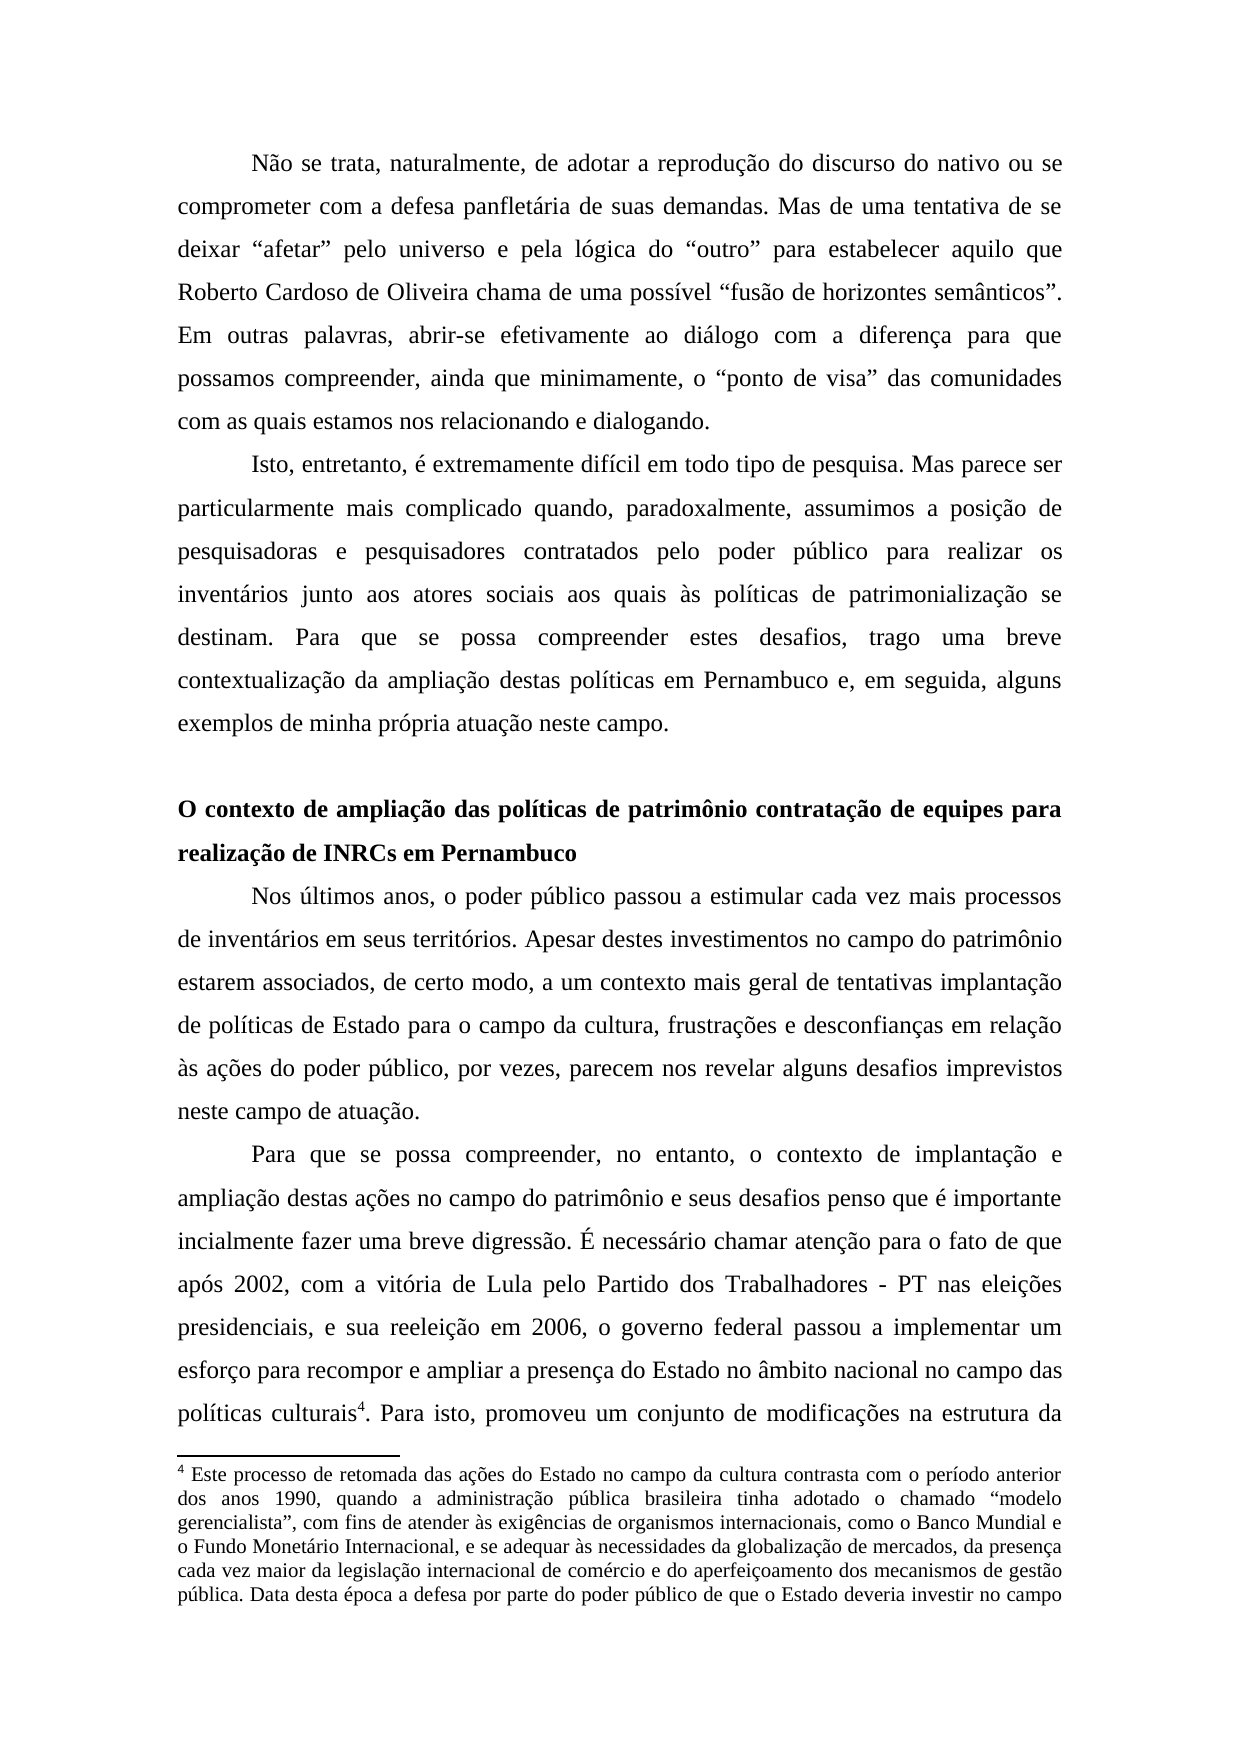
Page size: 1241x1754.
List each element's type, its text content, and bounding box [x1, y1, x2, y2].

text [177, 1139, 1063, 1427]
text Nos últimos anos, o poder público passou a estimular cada vez mais processos de inventários em seus territórios. Apesar destes investimentos no campo do patrimônio estarem associados, de certo modo, a um contexto mais geral de tentativas implantação de políticas de Estado para o campo da cultura, frustrações e desconfianças em relação às ações do poder público, por vezes, parecem nos revelar alguns desafios imprevistos neste campo de atuação. [177, 881, 1063, 1125]
text Isto, entretanto, é extremamente difícil em todo tipo de pesquisa. Mas parece ser particularmente mais complicado quando, paradoxalmente, assumimos a posição de pesquisadoras e pesquisadores contratados pelo poder público para realizar os inventários junto aos atores sociais aos quais às políticas de patrimonialização se destinam. Para que se possa compreender estes desafios, trago uma breve contextualização da ampliação destas políticas em Pernambuco e, em seguida, alguns exemplos de minha própria atuação neste campo. [177, 449, 1063, 737]
text O contexto de ampliação das políticas de patrimônio contratação de equipes para realização de INRCs em Pernambuco [177, 794, 1063, 866]
text Não se trata, naturalmente, de adotar a reprodução do discurso do nativo ou se comprometer com a defesa panfletária de suas demandas. Mas de uma tentativa de se deixar “afetar” pelo universo e pela lógica do “outro” para estabelecer aquilo que Roberto Cardoso de Oliveira chama de uma possível “fusão de horizontes semânticos”. Em outras palavras, abrir-se efetivamente ao diálogo com a diferença para que possamos compreender, ainda que minimamente, o “ponto de visa” das comunidades com as quais estamos nos relacionando e dialogando. [177, 148, 1063, 435]
